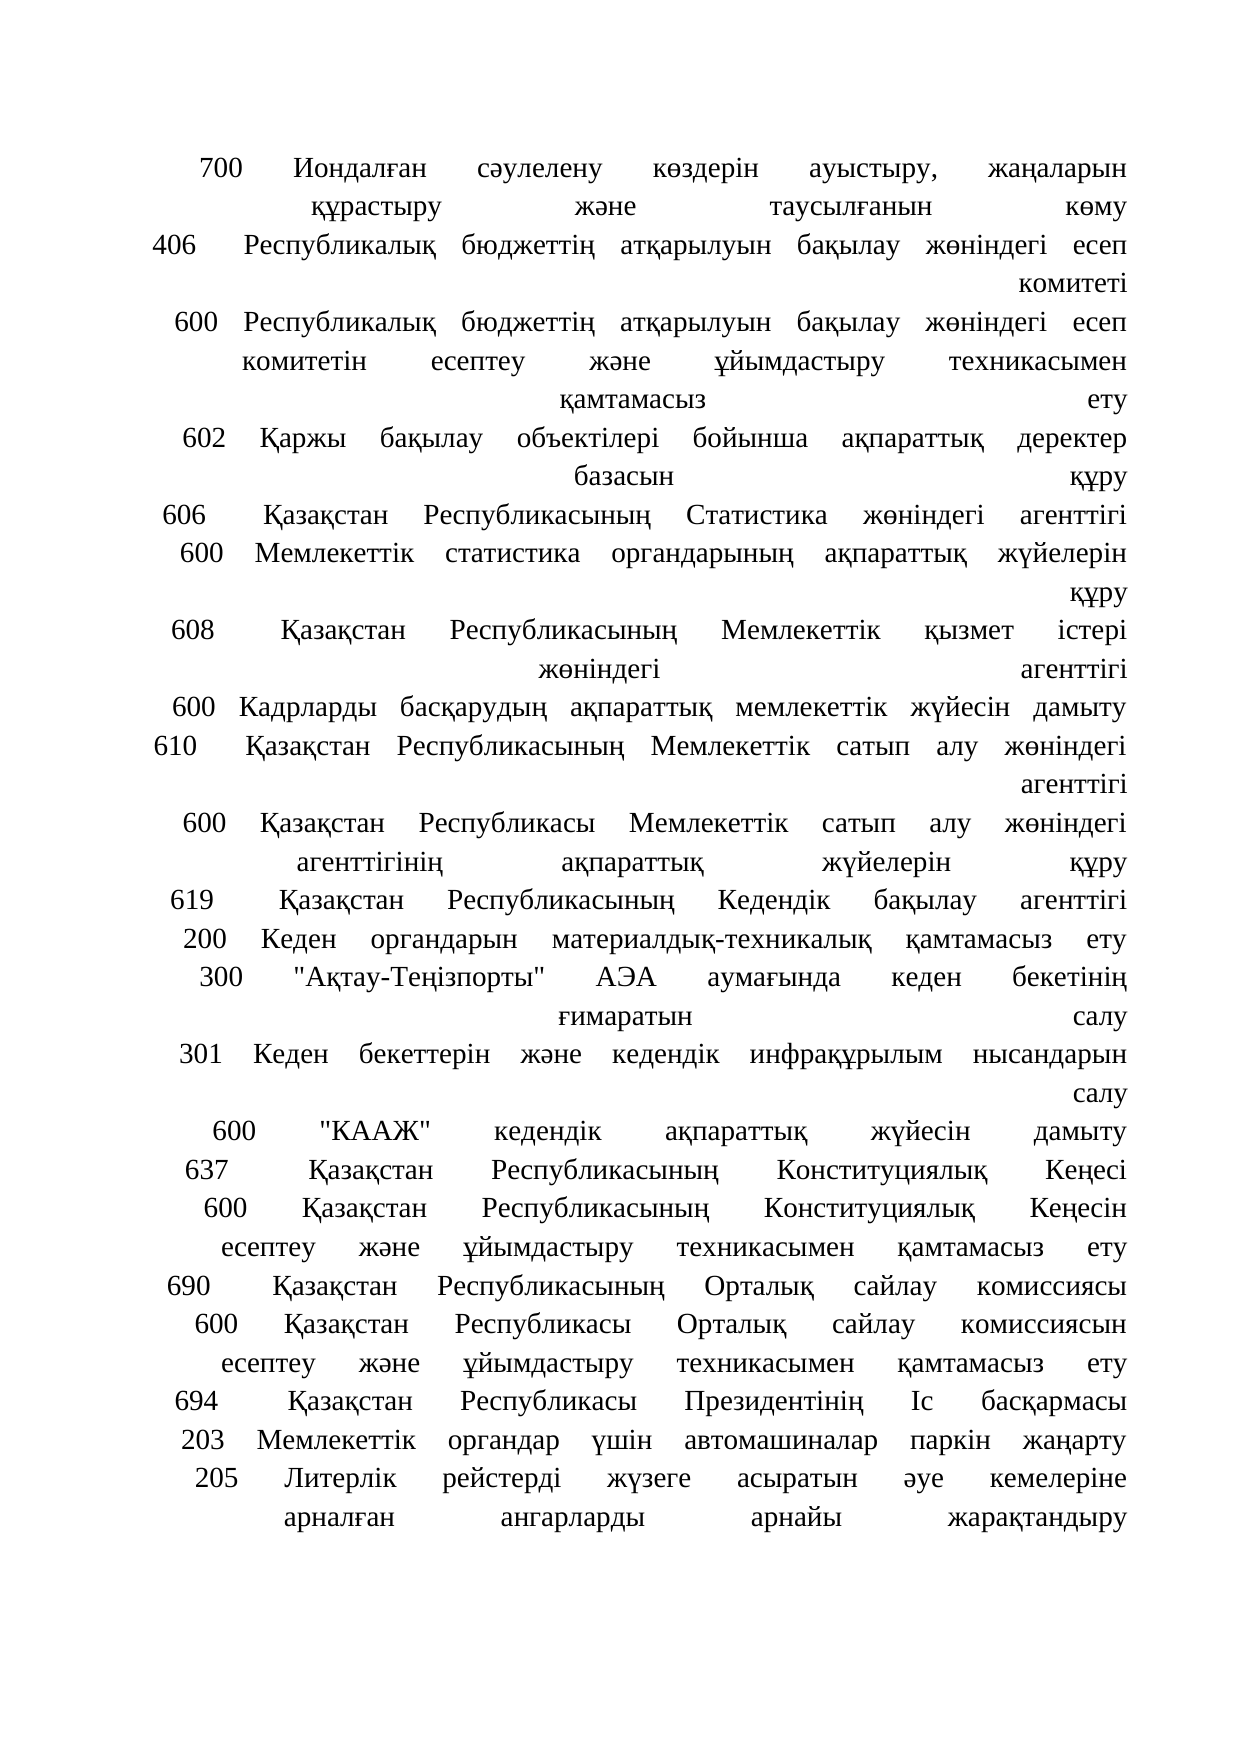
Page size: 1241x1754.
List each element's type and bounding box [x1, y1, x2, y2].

text [112, 150, 1128, 1532]
